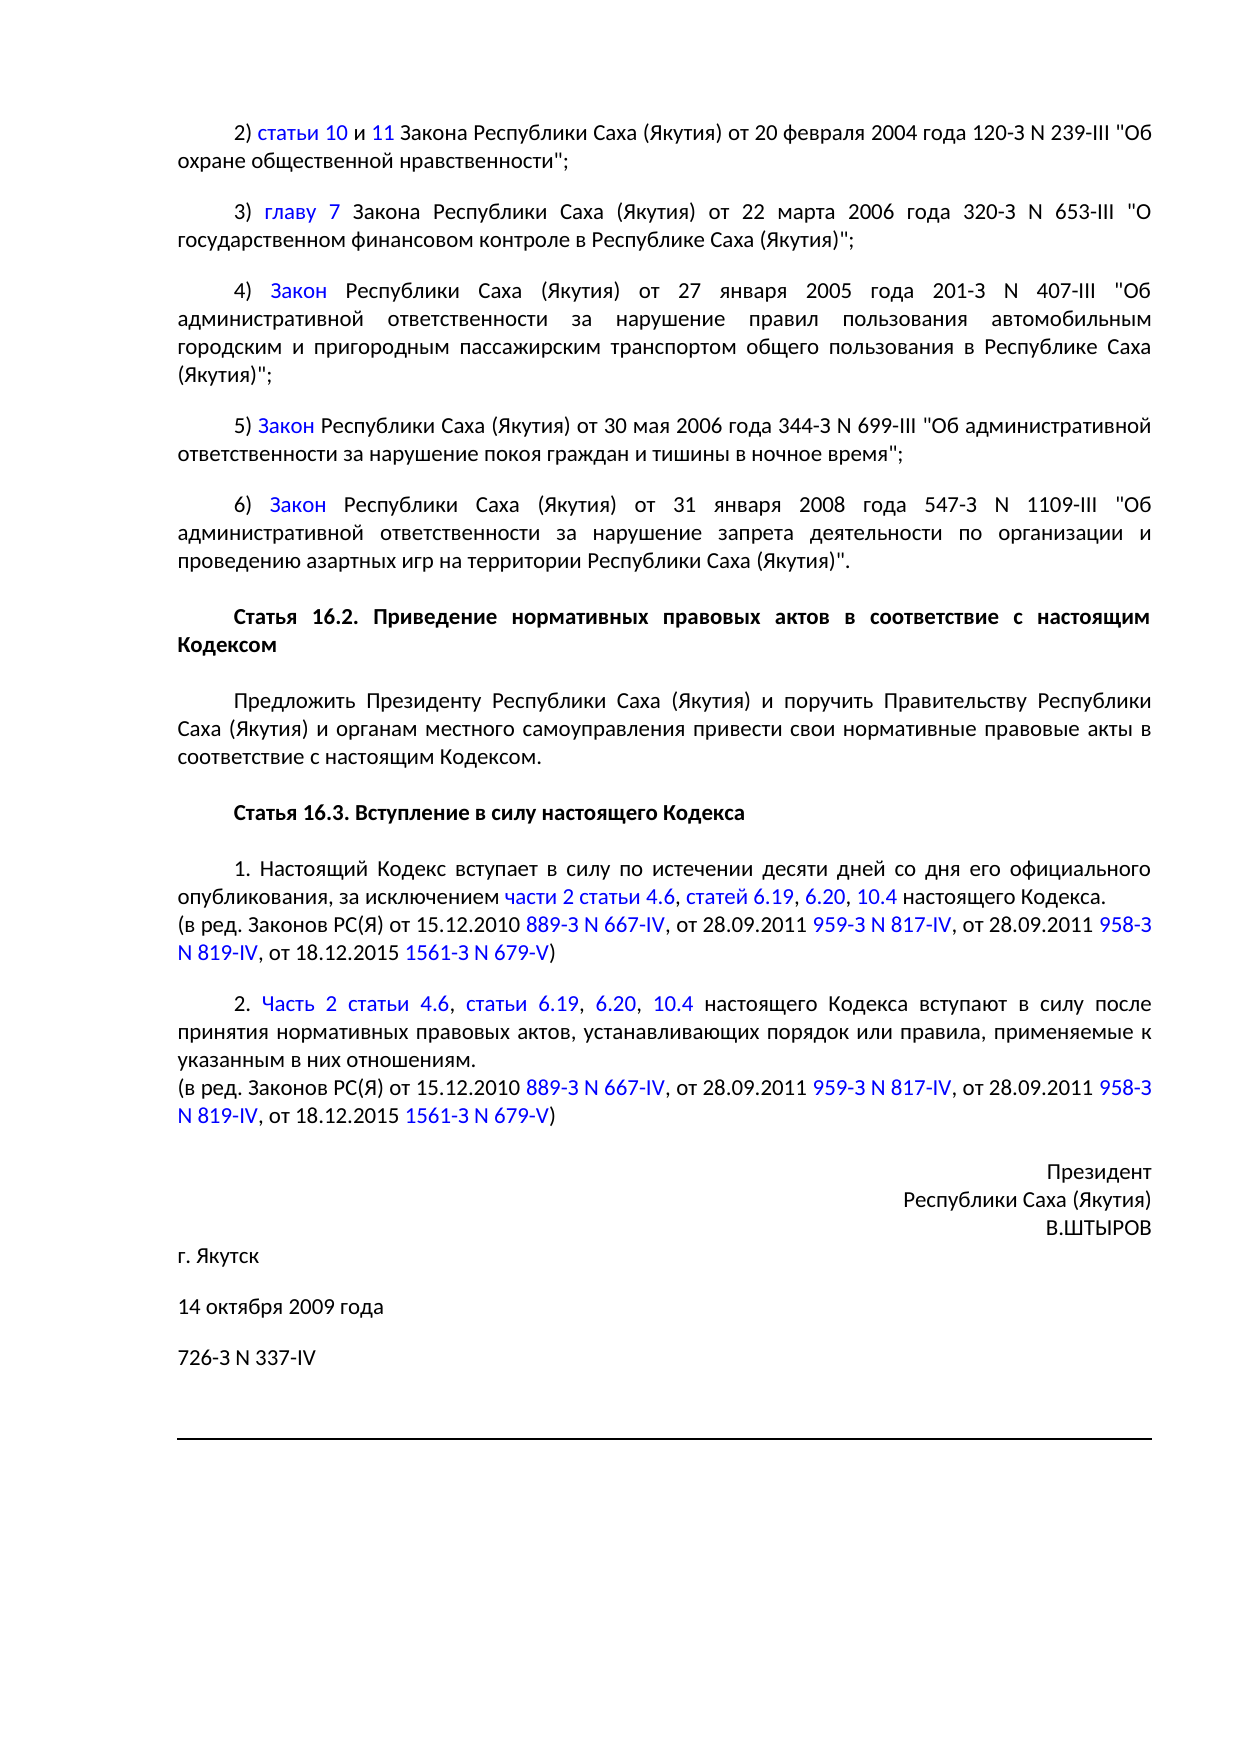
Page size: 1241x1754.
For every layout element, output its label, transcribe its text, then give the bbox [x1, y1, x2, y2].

text В.ШТЫРОВ [177, 1213, 1152, 1241]
text г. Якутск [177, 1241, 1152, 1269]
text 14 октября 2009 года [177, 1292, 1152, 1320]
text 2) статьи 10 и 11 Закона Республики Саха (Якутия) от 20 февраля 2004 года 120-З N 239-III "Об охране общественной нравственности"; [177, 118, 1152, 174]
text 5) Закон Республики Саха (Якутия) от 30 мая 2006 года 344-З N 699-III "Об административной ответственности за нарушение покоя граждан и тишины в ночное время"; [177, 411, 1152, 467]
text 6) Закон Республики Саха (Якутия) от 31 января 2008 года 547-З N 1109-III "Об административной ответственности за нарушение запрета деятельности по организации и проведению азартных игр на территории Республики Саха (Якутия)". [177, 490, 1152, 574]
title Статья 16.2. Приведение нормативных правовых актов в соответствие с настоящим Кодексом [177, 602, 1152, 658]
text Республики Саха (Якутия) [177, 1185, 1152, 1213]
text Предложить Президенту Республики Саха (Якутия) и поручить Правительству Республики Саха (Якутия) и органам местного самоуправления привести свои нормативные правовые акты в соответствие с настоящим Кодексом. [177, 686, 1152, 770]
text Президент [177, 1157, 1152, 1185]
text 2. Часть 2 статьи 4.6, статьи 6.19, 6.20, 10.4 настоящего Кодекса вступают в силу после принятия нормативных правовых актов, устанавливающих порядок или правила, применяемые к указанным в них отношениям. [177, 989, 1152, 1073]
text 1. Настоящий Кодекс вступает в силу по истечении десяти дней со дня его официального опубликования, за исключением части 2 статьи 4.6, статей 6.19, 6.20, 10.4 настоящего Кодекса. [177, 854, 1152, 910]
text 3) главу 7 Закона Республики Саха (Якутия) от 22 марта 2006 года 320-З N 653-III "О государственном финансовом контроле в Республике Саха (Якутия)"; [177, 197, 1152, 253]
text (в ред. Законов РС(Я) от 15.12.2010 889-З N 667-IV, от 28.09.2011 959-З N 817-IV, от 28.09.2011 958-З N 819-IV, от 18.12.2015 1561-З N 679-V) [177, 1073, 1152, 1129]
title Статья 16.3. Вступление в силу настоящего Кодекса [177, 798, 1152, 826]
text (в ред. Законов РС(Я) от 15.12.2010 889-З N 667-IV, от 28.09.2011 959-З N 817-IV, от 28.09.2011 958-З N 819-IV, от 18.12.2015 1561-З N 679-V) [177, 910, 1152, 966]
text 4) Закон Республики Саха (Якутия) от 27 января 2005 года 201-З N 407-III "Об административной ответственности за нарушение правил пользования автомобильным городским и пригородным пассажирским транспортом общего пользования в Республике Саха (Якутия)"; [177, 276, 1152, 388]
text 726-З N 337-IV [177, 1343, 1152, 1371]
